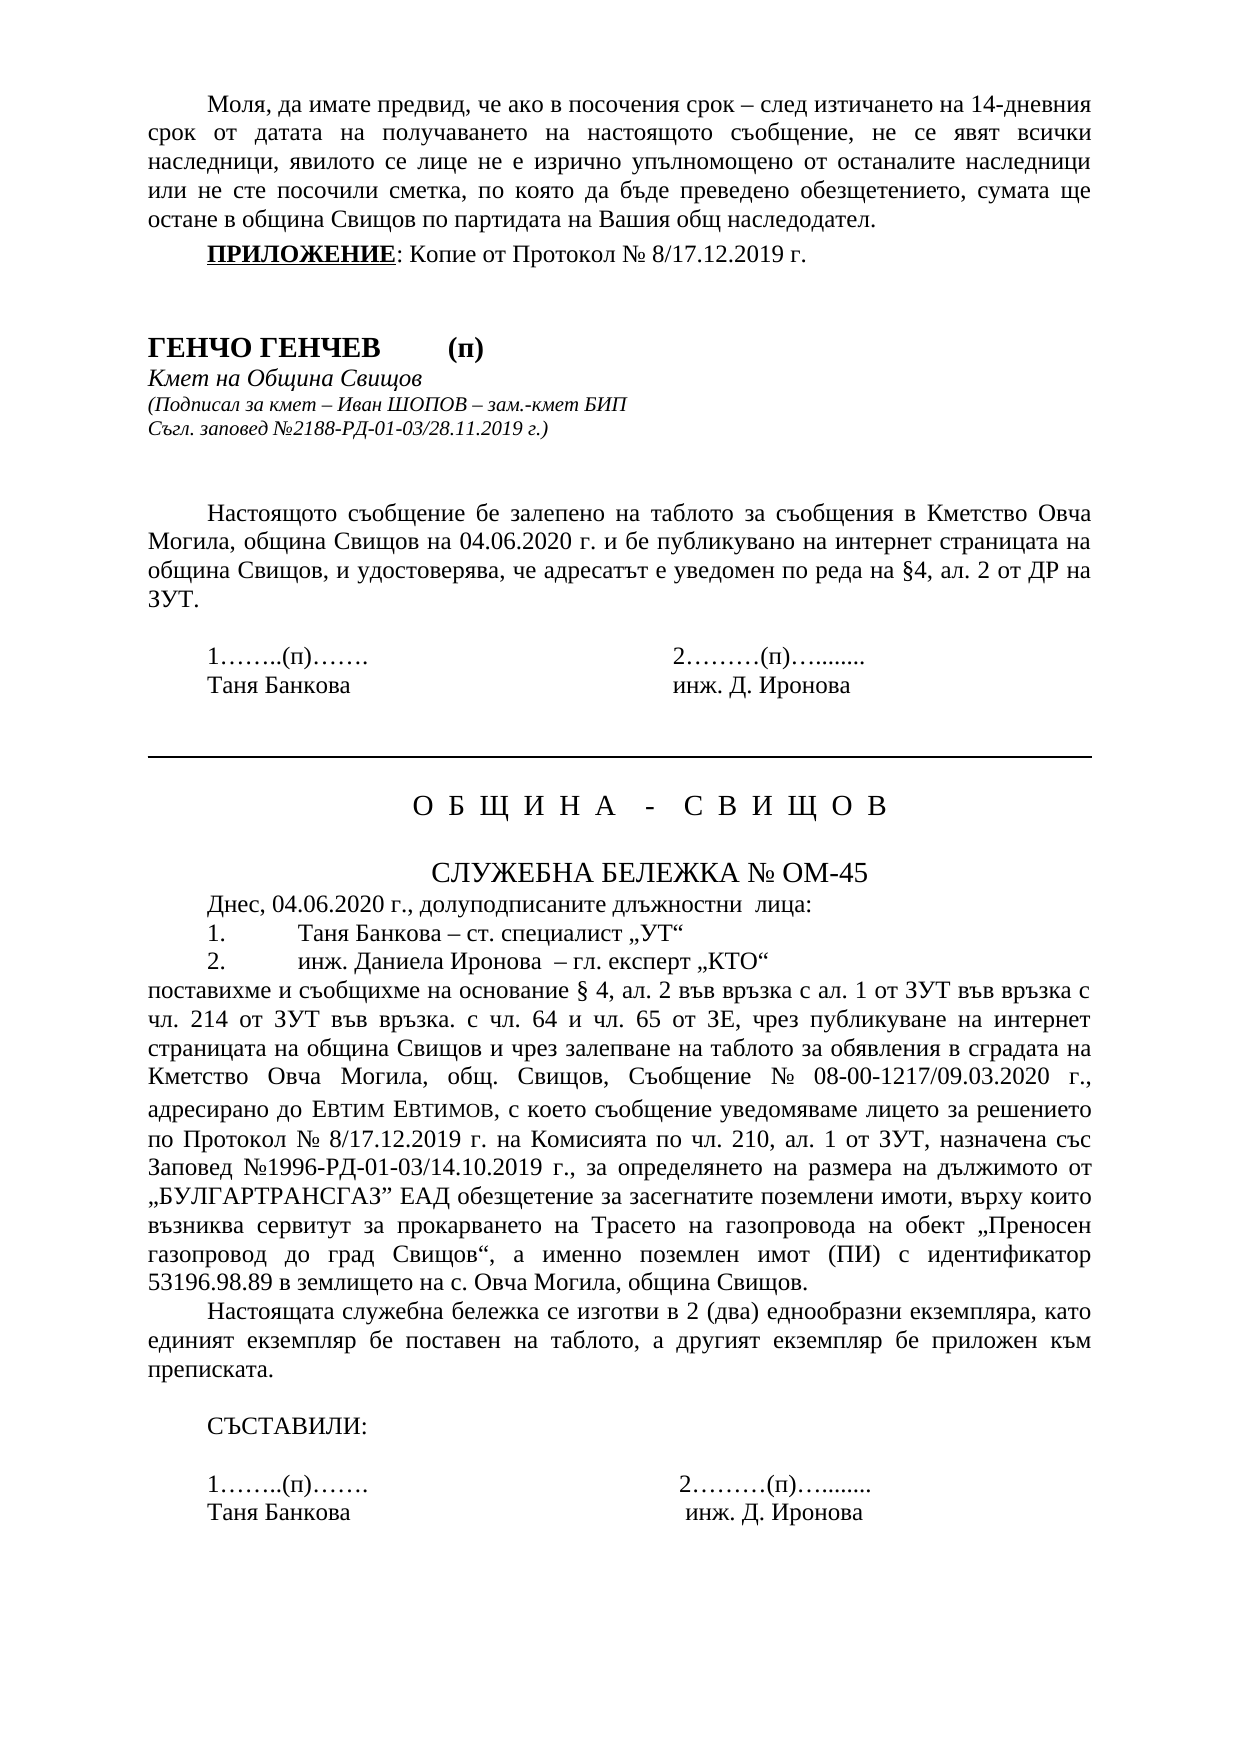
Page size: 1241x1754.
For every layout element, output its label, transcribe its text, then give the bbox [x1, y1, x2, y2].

text Съгл. заповед №2188-РД-01-03/28.11.2019 г.) [148, 416, 1092, 440]
text Настоящото съобщение бе залепено на таблото за съобщения в Кметство Овча Могила, община Свищов на 04.06.2020 г. и бе публикувано на интернет страницата на община Свищов, и удостоверява, че адресатът е уведомен по реда на §4, ал. 2 от ДР на ЗУТ. [148, 498, 1092, 613]
text ГЕНЧО ГЕНЧЕВ (п) [148, 330, 1092, 363]
text СЛУЖЕБНА БЕЛЕЖКА № ОМ-45 [148, 855, 1092, 889]
text Таня Банкова инж. Д. Иронова [148, 670, 1092, 699]
text Днес, 04.06.2020 г., долуподписаните длъжностни лица: [148, 889, 1092, 918]
text Моля, да имате предвид, че ако в посочения срок – след изтичането на 14-дневния срок от датата на получаването на настоящото съобщение, не се явят всички наследници, явилото се лице не е изрично упълномощено от останалите наследници или не сте посочили сметка, по която да бъде преведено обезщетението, сумата ще остане в община Свищов по партидата на Вашия общ наследодател. [148, 89, 1092, 232]
text поставихме и съобщихме на основание § 4, ал. 2 във връзка с ал. 1 от ЗУТ във връзка с чл. 214 от ЗУТ във връзка. с чл. 64 и чл. 65 от ЗЕ, чрез публикуване на интернет страницата на община Свищов и чрез залепване на таблото за обявления в сградата на Кметство Овча Могила, общ. Свищов, Съобщение № 08-00-1217/09.03.2020 г., адресирано до Евтим Евтимов, с което съобщение уведомяваме лицето за решението по Протокол № 8/17.12.2019 г. на Комисията по чл. 210, ал. 1 от ЗУТ, назначена със Заповед №1996-РД-01-03/14.10.2019 г., за определянето на размера на дължимото от „БУЛГАРТРАНСГАЗ” ЕАД обезщетение за засегнатите поземлени имоти, върху които възниква сервитут за прокарването на Трасето на газопровода на обект „Преносен газопровод до град Свищов“, а именно поземлен имот (ПИ) с идентификатор 53196.98.89 в землището на с. Овча Могила, община Свищов. [148, 975, 1092, 1296]
text 1……..(п)……. 2………(п)…........ [148, 1469, 1092, 1497]
text Настоящата служебна бележка се изготви в 2 (два) еднообразни екземпляра, като единият екземпляр бе поставен на таблото, а другият екземпляр бе приложен към преписката. [148, 1296, 1092, 1382]
text 2. инж. Даниела Иронова – гл. експерт „КТО“ [148, 946, 1092, 975]
text О Б Щ И Н А - С В И Щ О В [148, 788, 1092, 822]
text Кмет на Община Свищов [148, 363, 1092, 392]
text (Подписал за кмет – Иван ШОПОВ – зам.-кмет БИП [148, 392, 1092, 416]
text 1. Таня Банкова – ст. специалист „УТ“ [148, 918, 1092, 946]
text Таня Банкова инж. Д. Иронова [148, 1497, 1092, 1526]
text ПРИЛОЖЕНИЕ: Копие от Протокол № 8/17.12.2019 г. [148, 239, 1092, 267]
text 1……..(п)……. 2………(п)…........ [148, 641, 1092, 670]
text СЪСТАВИЛИ: [148, 1411, 1092, 1440]
